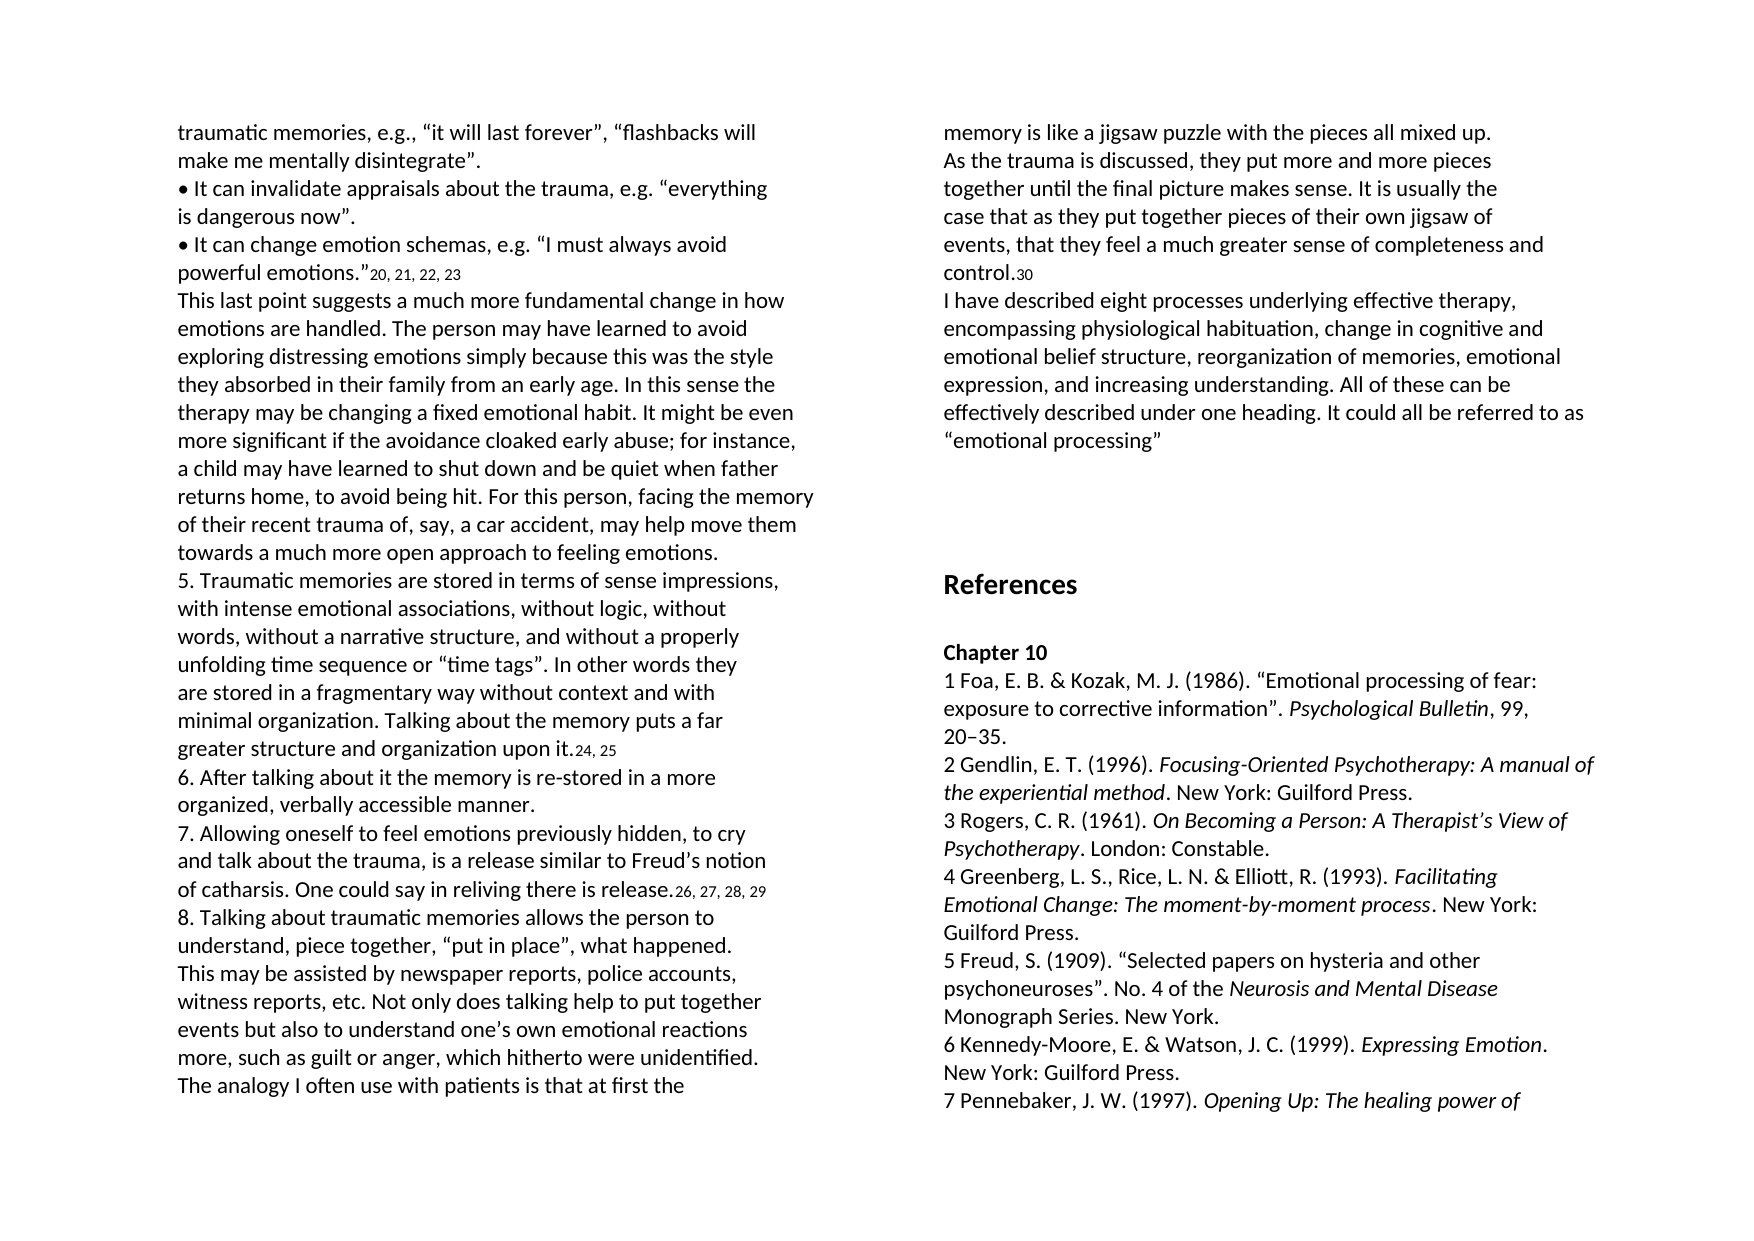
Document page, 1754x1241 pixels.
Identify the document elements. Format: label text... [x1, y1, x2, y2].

text • It can change emotion schemas, e.g. “I must always avoid [177, 230, 869, 258]
text 3 Rogers, C. R. (1961). On Becoming a Person: A Therapist’s View of [943, 806, 1636, 834]
text powerful emotions.”20, 21, 22, 23 [177, 258, 869, 286]
text make me mentally disintegrate”. [177, 146, 869, 174]
text understand, piece together, “put in place”, what happened. [177, 931, 869, 959]
text exploring distressing emotions simply because this was the style [177, 342, 869, 370]
text Psychotherapy. London: Constable. [943, 834, 1636, 862]
text 6. After talking about it the memory is re-stored in a more [177, 763, 869, 791]
text This may be assisted by newspaper reports, police accounts, [177, 959, 869, 987]
text greater structure and organization upon it.24, 25 [177, 734, 869, 763]
text events but also to understand one’s own emotional reactions [177, 1015, 869, 1043]
text of catharsis. One could say in reliving there is release.26, 27, 28, 29 [177, 875, 869, 903]
text This last point suggests a much more fundamental change in how [177, 286, 869, 314]
text 20–35. [943, 722, 1636, 750]
text therapy may be changing a fixed emotional habit. It might be even [177, 398, 869, 426]
text New York: Guilford Press. [943, 1058, 1636, 1086]
text are stored in a fragmentary way without context and with [177, 678, 869, 707]
text 2 Gendlin, E. T. (1996). Focusing-Oriented Psychotherapy: A manual of [943, 750, 1636, 778]
text words, without a narrative structure, and without a properly [177, 622, 869, 651]
text References [943, 566, 1636, 602]
text returns home, to avoid being hit. For this person, facing the memory [177, 482, 869, 510]
text 8. Talking about traumatic memories allows the person to [177, 903, 869, 931]
text unfolding time sequence or “time tags”. In other words they [177, 651, 869, 678]
text psychoneuroses”. No. 4 of the Neurosis and Mental Disease [943, 974, 1636, 1002]
text As the trauma is discussed, they put more and more pieces [943, 146, 1636, 174]
text they absorbed in their family from an early age. In this sense the [177, 370, 869, 398]
text 5. Traumatic memories are stored in terms of sense impressions, [177, 566, 869, 594]
text minimal organization. Talking about the memory puts a far [177, 707, 869, 734]
text 7. Allowing oneself to feel emotions previously hidden, to cry [177, 819, 869, 847]
text exposure to corrective information”. Psychological Bulletin, 99, [943, 694, 1636, 722]
text “emotional processing” [943, 426, 1636, 454]
text of their recent trauma of, say, a car accident, may help move them [177, 510, 869, 538]
text towards a much more open approach to feeling emotions. [177, 538, 869, 566]
text effectively described under one heading. It could all be referred to as [943, 398, 1636, 426]
text Chapter 10 [943, 638, 1636, 666]
text events, that they feel a much greater sense of completeness and [943, 230, 1636, 258]
text witness reports, etc. Not only does talking help to put together [177, 987, 869, 1015]
text traumatic memories, e.g., “it will last forever”, “flashbacks will [177, 118, 869, 146]
text emotions are handled. The person may have learned to avoid [177, 314, 869, 342]
text memory is like a jigsaw puzzle with the pieces all mixed up. [943, 118, 1636, 146]
text The analogy I often use with patients is that at first the [177, 1071, 869, 1099]
text Emotional Change: The moment-by-moment process. New York: [943, 890, 1636, 918]
text a child may have learned to shut down and be quiet when father [177, 454, 869, 482]
text • It can invalidate appraisals about the trauma, e.g. “everything [177, 174, 869, 202]
text with intense emotional associations, without logic, without [177, 594, 869, 622]
text control.30 [943, 258, 1636, 286]
text Guilford Press. [943, 918, 1636, 946]
text the experiential method. New York: Guilford Press. [943, 778, 1636, 806]
text 1 Foa, E. B. & Kozak, M. J. (1986). “Emotional processing of fear: [943, 666, 1636, 694]
text 4 Greenberg, L. S., Rice, L. N. & Elliott, R. (1993). Facilitating [943, 862, 1636, 890]
text I have described eight processes underlying effective therapy, [943, 286, 1636, 314]
text 6 Kennedy-Moore, E. & Watson, J. C. (1999). Expressing Emotion. [943, 1030, 1636, 1058]
text more significant if the avoidance cloaked early abuse; for instance, [177, 426, 869, 454]
text Monograph Series. New York. [943, 1002, 1636, 1030]
text more, such as guilt or anger, which hitherto were unidentified. [177, 1043, 869, 1071]
text expression, and increasing understanding. All of these can be [943, 370, 1636, 398]
text and talk about the trauma, is a release similar to Freud’s notion [177, 847, 869, 875]
text together until the final picture makes sense. It is usually the [943, 174, 1636, 202]
text 7 Pennebaker, J. W. (1997). Opening Up: The healing power of [943, 1086, 1636, 1114]
text organized, verbally accessible manner. [177, 791, 869, 819]
text is dangerous now”. [177, 202, 869, 230]
text 5 Freud, S. (1909). “Selected papers on hysteria and other [943, 946, 1636, 974]
text emotional belief structure, reorganization of memories, emotional [943, 342, 1636, 370]
text case that as they put together pieces of their own jigsaw of [943, 202, 1636, 230]
text encompassing physiological habituation, change in cognitive and [943, 314, 1636, 342]
